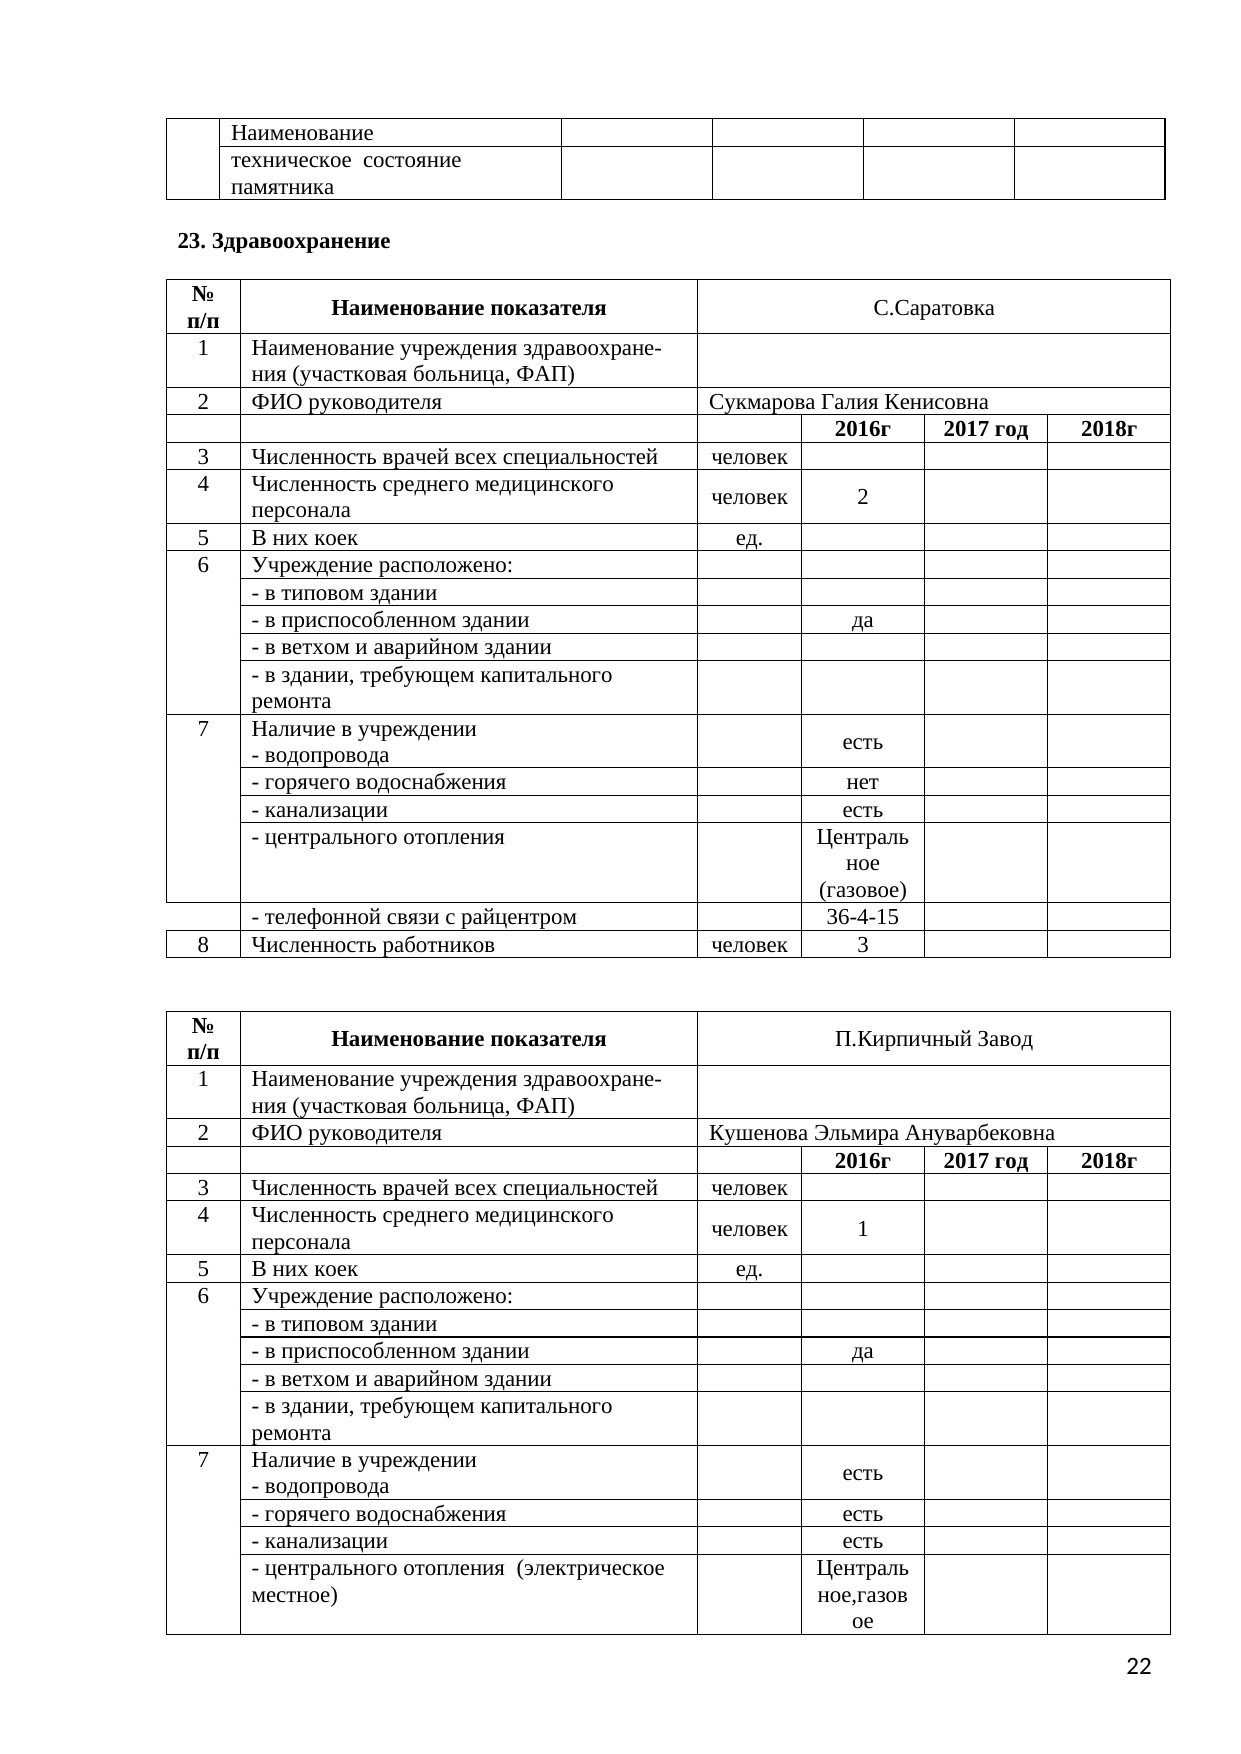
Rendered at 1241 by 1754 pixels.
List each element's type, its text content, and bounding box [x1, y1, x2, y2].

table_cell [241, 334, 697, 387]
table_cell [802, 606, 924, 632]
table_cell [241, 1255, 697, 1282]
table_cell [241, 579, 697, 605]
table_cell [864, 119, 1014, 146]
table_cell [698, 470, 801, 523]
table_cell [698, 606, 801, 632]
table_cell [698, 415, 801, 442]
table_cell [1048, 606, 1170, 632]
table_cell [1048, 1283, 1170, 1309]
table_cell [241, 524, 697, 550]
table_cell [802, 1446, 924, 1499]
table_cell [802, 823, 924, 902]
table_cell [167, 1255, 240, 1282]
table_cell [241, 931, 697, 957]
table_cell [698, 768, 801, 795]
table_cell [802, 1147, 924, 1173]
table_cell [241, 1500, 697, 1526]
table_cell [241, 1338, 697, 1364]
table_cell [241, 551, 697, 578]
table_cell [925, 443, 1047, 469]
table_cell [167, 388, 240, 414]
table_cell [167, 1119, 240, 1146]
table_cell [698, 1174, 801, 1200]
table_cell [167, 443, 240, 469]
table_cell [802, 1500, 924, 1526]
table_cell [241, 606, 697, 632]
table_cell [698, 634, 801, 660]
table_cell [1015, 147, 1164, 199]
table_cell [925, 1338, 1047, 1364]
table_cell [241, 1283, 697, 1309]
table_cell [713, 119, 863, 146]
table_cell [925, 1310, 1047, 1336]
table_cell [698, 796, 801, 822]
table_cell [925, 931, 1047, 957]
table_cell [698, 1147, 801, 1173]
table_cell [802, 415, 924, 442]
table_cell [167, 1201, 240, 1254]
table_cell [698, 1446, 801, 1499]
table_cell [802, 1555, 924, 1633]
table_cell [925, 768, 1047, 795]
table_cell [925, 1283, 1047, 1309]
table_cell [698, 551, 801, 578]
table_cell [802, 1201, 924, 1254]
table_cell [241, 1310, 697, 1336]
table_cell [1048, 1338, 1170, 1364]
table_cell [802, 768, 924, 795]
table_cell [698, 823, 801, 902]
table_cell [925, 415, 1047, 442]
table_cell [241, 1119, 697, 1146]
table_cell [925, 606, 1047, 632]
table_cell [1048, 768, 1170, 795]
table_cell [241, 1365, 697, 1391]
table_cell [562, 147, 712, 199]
text 23. Здравоохранение [177, 227, 1152, 253]
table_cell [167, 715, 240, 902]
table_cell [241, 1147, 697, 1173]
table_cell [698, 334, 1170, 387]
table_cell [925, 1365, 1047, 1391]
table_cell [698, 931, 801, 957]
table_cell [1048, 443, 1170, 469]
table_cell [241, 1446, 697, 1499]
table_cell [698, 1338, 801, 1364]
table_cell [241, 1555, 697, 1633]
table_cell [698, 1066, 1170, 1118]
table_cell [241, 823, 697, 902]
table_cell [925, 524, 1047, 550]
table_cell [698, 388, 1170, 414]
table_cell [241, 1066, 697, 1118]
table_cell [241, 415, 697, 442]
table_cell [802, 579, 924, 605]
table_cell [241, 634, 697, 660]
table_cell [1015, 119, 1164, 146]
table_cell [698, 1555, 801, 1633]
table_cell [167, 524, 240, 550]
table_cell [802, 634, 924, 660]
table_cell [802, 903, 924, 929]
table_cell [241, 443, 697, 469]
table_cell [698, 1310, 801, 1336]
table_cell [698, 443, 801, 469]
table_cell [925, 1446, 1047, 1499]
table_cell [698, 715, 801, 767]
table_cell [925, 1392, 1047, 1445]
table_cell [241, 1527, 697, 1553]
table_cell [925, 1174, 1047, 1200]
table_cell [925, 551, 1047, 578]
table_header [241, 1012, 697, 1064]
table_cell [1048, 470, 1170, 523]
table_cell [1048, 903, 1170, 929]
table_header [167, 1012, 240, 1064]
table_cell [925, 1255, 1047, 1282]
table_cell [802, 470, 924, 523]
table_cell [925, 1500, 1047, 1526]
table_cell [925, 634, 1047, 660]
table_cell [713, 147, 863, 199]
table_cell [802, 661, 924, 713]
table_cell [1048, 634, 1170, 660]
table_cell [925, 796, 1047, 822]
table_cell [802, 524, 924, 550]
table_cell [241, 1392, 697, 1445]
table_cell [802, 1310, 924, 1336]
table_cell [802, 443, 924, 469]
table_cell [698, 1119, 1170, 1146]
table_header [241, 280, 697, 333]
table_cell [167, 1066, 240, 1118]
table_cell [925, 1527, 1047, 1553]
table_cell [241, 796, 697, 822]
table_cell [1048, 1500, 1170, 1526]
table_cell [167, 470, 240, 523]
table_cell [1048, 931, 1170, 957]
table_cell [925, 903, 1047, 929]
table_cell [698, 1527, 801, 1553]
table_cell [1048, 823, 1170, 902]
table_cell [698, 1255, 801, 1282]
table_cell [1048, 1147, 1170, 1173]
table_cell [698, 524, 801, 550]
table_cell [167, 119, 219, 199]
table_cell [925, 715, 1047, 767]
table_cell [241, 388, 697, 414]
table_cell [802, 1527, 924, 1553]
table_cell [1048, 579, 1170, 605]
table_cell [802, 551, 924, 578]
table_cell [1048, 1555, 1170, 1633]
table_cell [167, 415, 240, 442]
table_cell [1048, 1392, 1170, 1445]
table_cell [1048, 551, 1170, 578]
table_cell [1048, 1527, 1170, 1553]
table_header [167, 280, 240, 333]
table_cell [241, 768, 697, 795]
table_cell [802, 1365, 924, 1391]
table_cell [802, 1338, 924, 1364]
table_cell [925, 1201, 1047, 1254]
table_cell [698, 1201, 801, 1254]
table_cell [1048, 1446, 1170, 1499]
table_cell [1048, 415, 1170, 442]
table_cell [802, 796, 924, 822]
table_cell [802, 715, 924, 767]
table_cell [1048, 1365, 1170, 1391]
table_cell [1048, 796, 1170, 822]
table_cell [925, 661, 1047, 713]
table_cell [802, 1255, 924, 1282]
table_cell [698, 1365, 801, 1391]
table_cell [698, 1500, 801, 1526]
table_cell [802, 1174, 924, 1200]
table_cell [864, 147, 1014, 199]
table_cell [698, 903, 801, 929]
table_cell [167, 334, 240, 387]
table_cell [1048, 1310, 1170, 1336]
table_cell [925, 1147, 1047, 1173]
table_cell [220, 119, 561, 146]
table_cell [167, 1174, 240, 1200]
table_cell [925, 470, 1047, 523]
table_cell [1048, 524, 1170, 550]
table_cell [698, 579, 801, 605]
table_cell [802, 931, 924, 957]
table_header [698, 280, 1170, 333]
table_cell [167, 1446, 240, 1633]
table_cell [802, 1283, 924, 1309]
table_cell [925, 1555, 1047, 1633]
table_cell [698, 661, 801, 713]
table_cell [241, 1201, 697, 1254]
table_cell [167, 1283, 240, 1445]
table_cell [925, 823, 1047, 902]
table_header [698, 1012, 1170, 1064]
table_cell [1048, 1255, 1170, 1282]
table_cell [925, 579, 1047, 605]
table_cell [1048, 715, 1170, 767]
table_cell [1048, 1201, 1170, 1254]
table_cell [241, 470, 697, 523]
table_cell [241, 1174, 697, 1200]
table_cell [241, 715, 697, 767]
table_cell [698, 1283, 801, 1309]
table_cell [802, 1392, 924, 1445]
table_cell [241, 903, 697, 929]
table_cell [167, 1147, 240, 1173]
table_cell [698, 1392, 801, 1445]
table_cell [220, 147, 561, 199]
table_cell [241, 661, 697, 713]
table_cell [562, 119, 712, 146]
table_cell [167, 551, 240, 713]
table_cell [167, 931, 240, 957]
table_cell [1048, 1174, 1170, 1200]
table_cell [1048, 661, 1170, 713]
